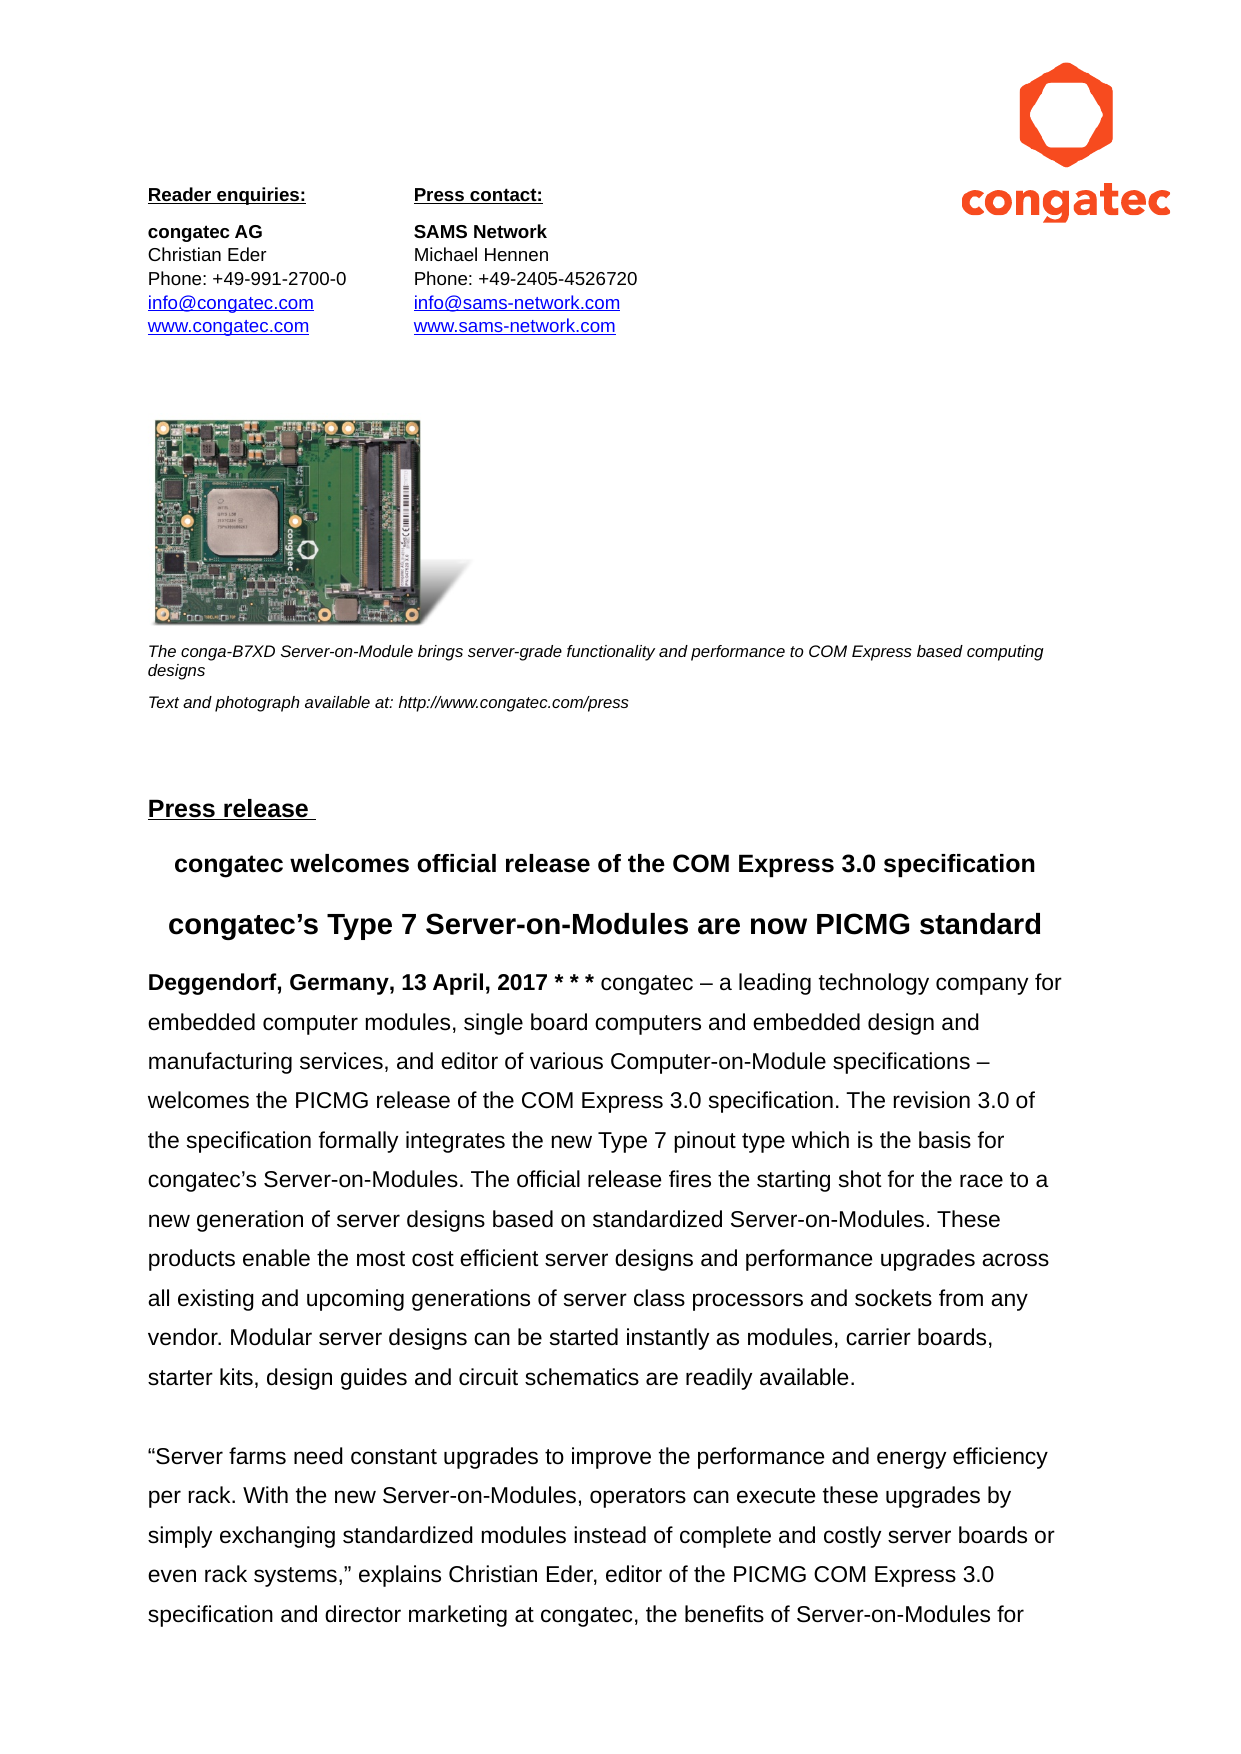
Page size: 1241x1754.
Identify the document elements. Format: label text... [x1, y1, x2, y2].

text congatec welcomes official release of the COM Express 3.0 specification [148, 849, 1063, 878]
picture [962, 62, 1171, 222]
text congatec’s Type 7 Server-on-Modules are now PICMG standard [148, 907, 1063, 940]
table_cell SAMS Network [414, 212, 679, 242]
table_cell info@congatec.com www.congatec.com [148, 290, 413, 337]
table_cell info@sams-network.com www.sams-network.com [414, 290, 679, 337]
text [148, 1443, 1063, 1627]
table_cell Michael Hennen [414, 242, 679, 266]
table_cell Phone: +49-2405-4526720 [414, 266, 679, 289]
text Press release [148, 794, 1063, 823]
table_cell congatec AG [148, 212, 413, 242]
table_header Reader enquiries: [148, 184, 413, 212]
text Text and photograph available at: http://www.congatec.com/press [148, 692, 1063, 740]
text Deggendorf, Germany, 13 April, 2017 * * * congatec – a leading technology company for embedded computer modules, single board computers and embedded design and manufacturing services, and editor of various Computer-on-Module specifications – welcomes the PICMG release of the COM Express 3.0 specification. The revision 3.0 of the specification formally integrates the new Type 7 pinout type which is the basis for congatec’s Server-on-Modules. The official release fires the starting shot for the race to a new generation of server designs based on standardized Server-on-Modules. These products enable the most cost efficient server designs and performance upgrades across all existing and upcoming generations of server class processors and sockets from any vendor. Modular server designs can be started instantly as modules, carrier boards, starter kits, design guides and circuit schematics are readily available. [148, 969, 1063, 1390]
picture [147, 413, 503, 630]
table_header Press contact: [414, 184, 679, 212]
table_cell Phone: +49-991-2700-0 [148, 266, 413, 289]
text The conga-B7XD Server-on-Module brings server-grade functionality and performance to COM Express based computing designs [148, 642, 1063, 680]
table_cell Christian Eder [148, 242, 413, 266]
